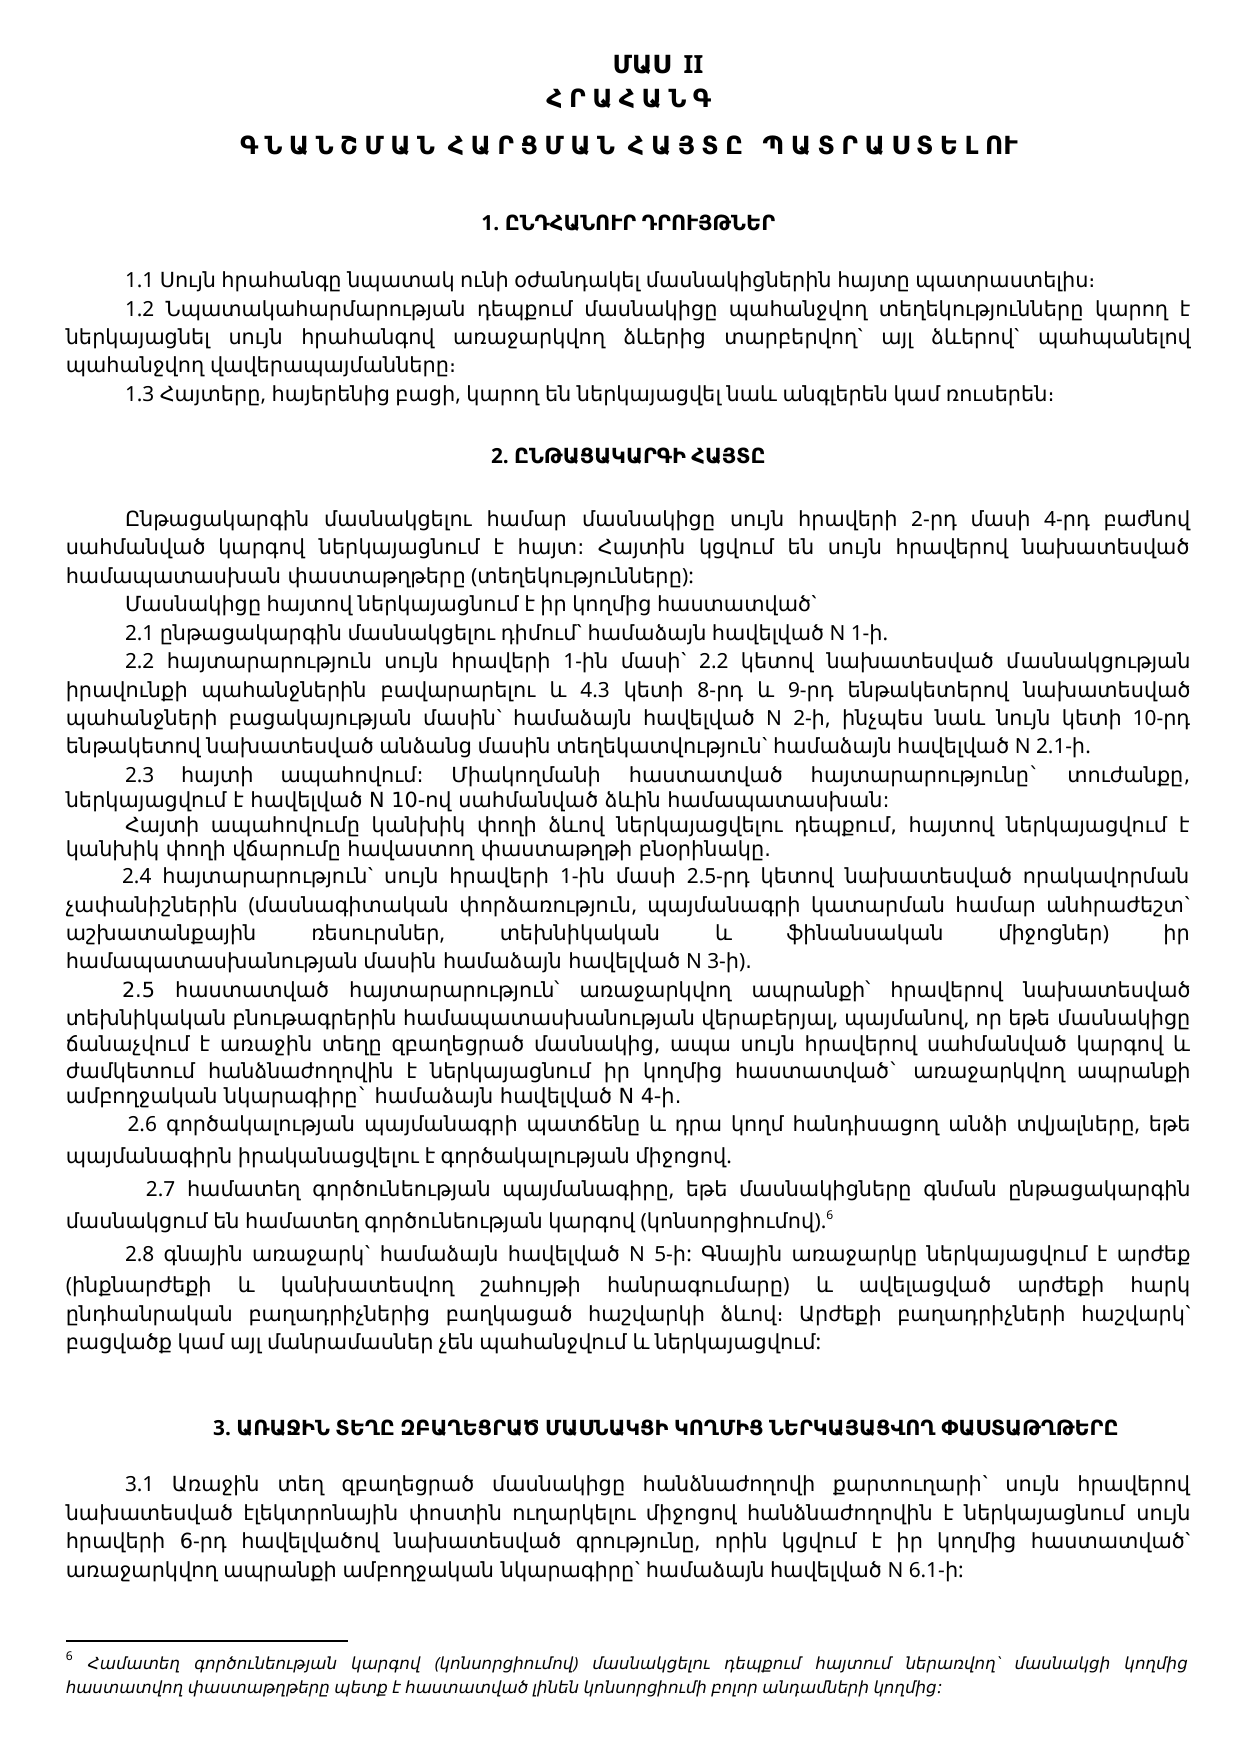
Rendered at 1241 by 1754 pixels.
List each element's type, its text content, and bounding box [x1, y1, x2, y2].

text 2.5 հաստատված հայտարարություն՝ առաջարկվող ապրանքի՝ հրավերով նախատեսված տեխնիկական բնութագրերին համապատասխանության վերաբերյալ, պայմանով, որ եթե մասնակիցը ճանաչվում է առաջին տեղը զբաղեցրած մասնակից, ապա սույն հրավերով սահմանված կարգով և ժամկետում հանձնաժողովին է ներկայացնում իր կողմից հաստատված` առաջարկվող ապրանքի ամբողջական նկարագիրը` համաձայն հավելված N 4-ի. [66, 975, 1191, 1109]
text 2.6 գործակալության պայմանագրի պատճենը և դրա կողմ հանդիսացող անձի տվյալները, եթե պայմանագիրն իրականացվելու է գործակալության միջոցով. [66, 1109, 1191, 1170]
text 2. ԸՆԹԱՑԱԿԱՐԳԻ ՀԱՅՏԸ [66, 442, 1191, 470]
text 2.4 հայտարարություն` սույն հրավերի 1-ին մասի 2.5-րդ կետով նախատեսված որակավորման չափանիշներին (մասնագիտական փորձառություն, պայմանագրի կատարման համար անհրաժեշտ` աշխատանքային ռեսուրսներ, տեխնիկական և ֆինանսական միջոցներ) իր համապատասխանության մասին համաձայն հավելված N 3-ի). [66, 861, 1191, 975]
text 2.8 գնային առաջարկ` համաձայն հավելված N 5-ի: Գնային առաջարկը ներկայացվում է արժեք (ինքնարժեքի և կանխատեսվող շահույթի հանրագումարը) և ավելացված արժեքի հարկ ընդհանրական բաղադրիչներից բաղկացած հաշվարկի ձևով։ Արժեքի բաղադրիչների հաշվարկ` բացվածք կամ այլ մանրամասներ չեն պահանջվում և ներկայացվում: [66, 1239, 1191, 1356]
text ՄԱՍ II [66, 47, 1191, 81]
text 1. ԸՆԴՀԱՆՈՒՐ ԴՐՈՒՅԹՆԵՐ [66, 208, 1191, 237]
text 2.2 հայտարարություն սույն հրավերի 1-ին մասի` 2.2 կետով նախատեսված մասնակցության իրավունքի պահանջներին բավարարելու և 4.3 կետի 8-րդ և 9-րդ ենթակետերով նախատեսված պահանջների բացակայության մասին` համաձայն հավելված N 2-ի, ինչպես նաև նույն կետի 10-րդ ենթակետով նախատեսված անձանց մասին տեղեկատվություն` համաձայն հավելված N 2.1-ի. [66, 646, 1191, 760]
text Ընթացակարգին մասնակցելու համար մասնակիցը սույն հրավերի 2-րդ մասի 4-րդ բաժնով սահմանված կարգով ներկայացնում է հայտ: Հայտին կցվում են սույն հրավերով նախատեսված համապատասխան փաստաթղթերը (տեղեկությունները): [66, 504, 1191, 589]
text 3.1 Առաջին տեղ զբաղեցրած մասնակիցը հանձնաժողովի քարտուղարի` սույն հրավերով նախատեսված էլեկտրոնային փոստին ուղարկելու միջոցով հանձնաժողովին է ներկայացնում սույն հրավերի 6-րդ հավելվածով նախատեսված գրությունը, որին կցվում է իր կողմից հաստատված` առաջարկվող ապրանքի ամբողջական նկարագիրը` համաձայն հավելված N 6.1-ի: [66, 1469, 1191, 1583]
text Հայտի ապահովումը կանխիկ փողի ձևով ներկայացվելու դեպքում, հայտով ներկայացվում է կանխիկ փողի վճարումը հավաստող փաստաթղթի բնօրինակը. [66, 813, 1191, 861]
text Հ Ր Ա Հ Ա Ն Գ [66, 81, 1191, 115]
text 1.1 Սույն հրահանգը նպատակ ունի օժանդակել մասնակիցներին հայտը պատրաստելիս։ [66, 265, 1191, 294]
text Մասնակիցը հայտով ներկայացնում է իր կողմից հաստատված` [66, 589, 1191, 618]
text 2.1 ընթացակարգին մասնակցելու դիմում` համաձայն հավելված N 1-ի. [66, 618, 1191, 646]
text 1.2 Նպատակահարմարության դեպքում մասնակիցը պահանջվող տեղեկությունները կարող է ներկայացնել սույն հրահանգով առաջարկվող ձևերից տարբերվող` այլ ձևերով` պահպանելով պահանջվող վավերապայմանները։ [66, 294, 1191, 379]
text 2.7 համատեղ գործունեության պայմանագիրը, եթե մասնակիցները գնման ընթացակարգին մասնակցում են համատեղ գործունեության կարգով (կոնսորցիումով). [66, 1174, 1191, 1235]
text Գ Ն Ա Ն Շ Մ Ա Ն Հ Ա Ր Ց Մ Ա Ն Հ Ա Յ Տ Ը Պ Ա Տ Ր Ա Ս Տ Ե Լ ՈՒ [66, 127, 1191, 162]
text 1.3 Հայտերը, հայերենից բացի, կարող են ներկայացվել նաև անգլերեն կամ ռուսերեն։ [66, 379, 1191, 407]
text 3. ԱՌԱՋԻՆ ՏԵՂԸ ԶԲԱՂԵՑՐԱԾ ՄԱՍՆԱԿՑԻ ԿՈՂՄԻՑ ՆԵՐԿԱՅԱՑՎՈՂ ՓԱՍՏԱԹՂԹԵՐԸ [66, 1413, 1191, 1441]
text 2.3 հայտի ապահովում: Միակողմանի հաստատված հայտարարությունը` տուժանքը, ներկայացվում է հավելված N 10-ով սահմանված ձևին համապատասխան: [66, 760, 1191, 813]
